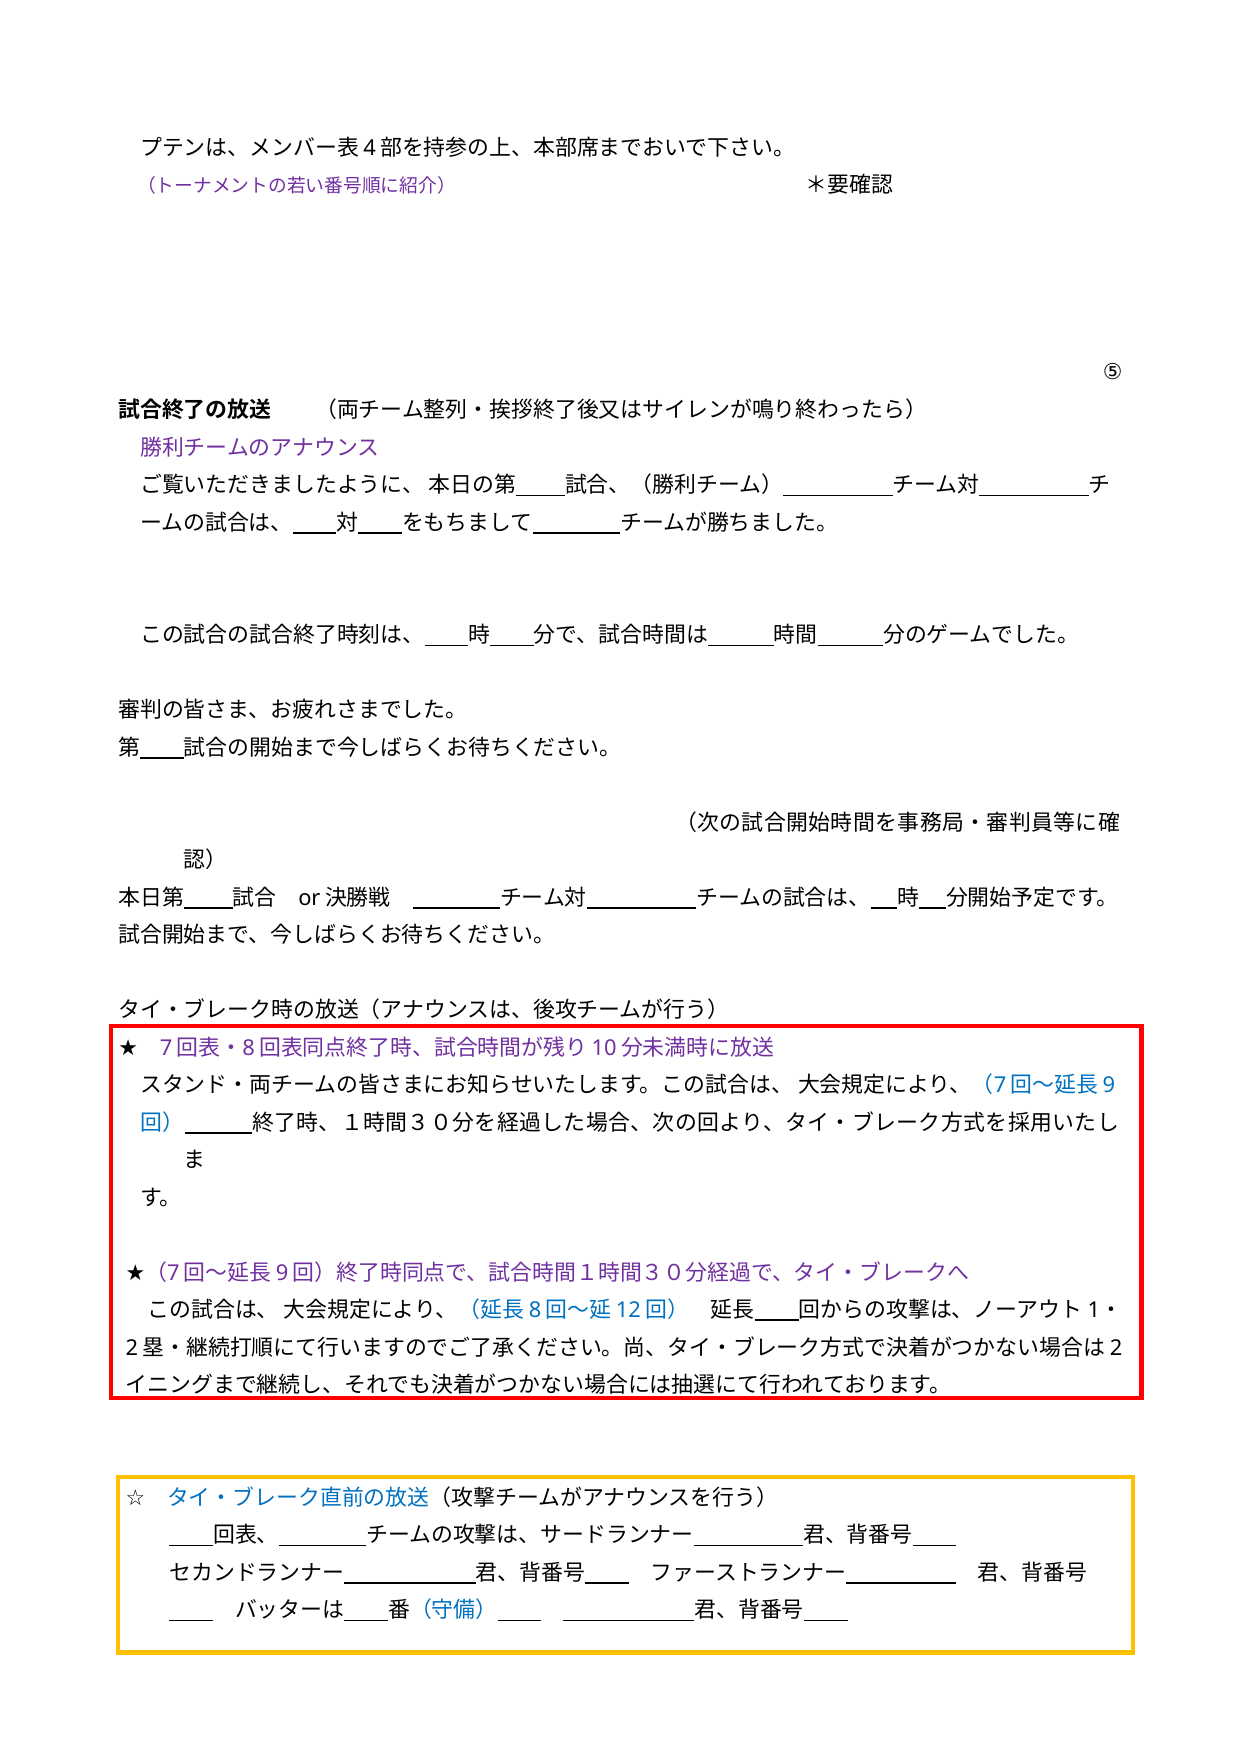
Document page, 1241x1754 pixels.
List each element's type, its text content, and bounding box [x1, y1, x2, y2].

text 回） 終了時、１時間３０分を経過した場合、次の回より、タイ・ブレーク方式を採用いたしま [140, 1102, 1122, 1177]
text ★ 7回表・8回表同点終了時、試合時間が残り10分未満時に放送 [118, 1028, 1122, 1064]
text セカンドランナー 君、背番号 ファーストランナー 君、背番号 [125, 1552, 1122, 1589]
text ⑤ [118, 352, 1122, 389]
text 試合終了の放送 （両チーム整列・挨拶終了後又はサイレンが鳴り終わったら） [118, 389, 1122, 427]
text 第 試合の開始まで今しばらくお待ちください。 [118, 727, 1122, 764]
text この試合の試合終了時刻は、 時 分で、試合時間は 時間 分のゲームでした。 [140, 614, 1122, 652]
text （トーナメントの若い番号順に紹介） ＊要確認 [118, 164, 1122, 202]
text 試合開始まで、今しばらくお待ちください。 [118, 914, 1122, 952]
text ご覧いただきましたように、 本日の第 試合、（勝利チーム） チーム対 チ [140, 464, 1122, 502]
text ★（7回～延長9回）終了時同点で、試合時間１時間３０分経過で、タイ・ブレークへ [125, 1252, 1122, 1289]
text 勝利チームのアナウンス [118, 427, 1122, 464]
text プテンは、メンバー表4部を持参の上、本部席までおいで下さい。 [118, 127, 1122, 164]
text バッターは 番（守備） 君、背番号 [125, 1589, 1122, 1627]
text 本日第 試合 or決勝戦 チーム対 チームの試合は、 時 分開始予定です。 [118, 877, 1122, 914]
text 回表、 チームの攻撃は、サードランナー 君、背番号 [125, 1514, 1122, 1552]
text ☆ タイ・ブレーク直前の放送（攻撃チームがアナウンスを行う） [125, 1479, 1122, 1514]
text す。 [140, 1177, 1122, 1214]
text （次の試合開始時間を事務局・審判員等に確認） [118, 802, 1122, 877]
text タイ・ブレーク時の放送（アナウンスは、後攻チームが行う） [118, 989, 1122, 1024]
text スタンド・両チームの皆さまにお知らせいたします。この試合は、 大会規定により、（7回～延長9 [140, 1064, 1122, 1102]
text ームの試合は、 対 をもちまして チームが勝ちました。 [140, 502, 1122, 539]
text この試合は、 大会規定により、（延長8回～延12回） 延長 回からの攻撃は、ノーアウト1・2塁・継続打順にて行いますのでご了承ください。尚、タイ・ブレーク方式で決着がつかない場合は2イニングまで継続し、それでも決着がつかない場合には抽選にて行われております。 [125, 1289, 1122, 1396]
text 審判の皆さま、お疲れさまでした。 [118, 689, 1122, 727]
